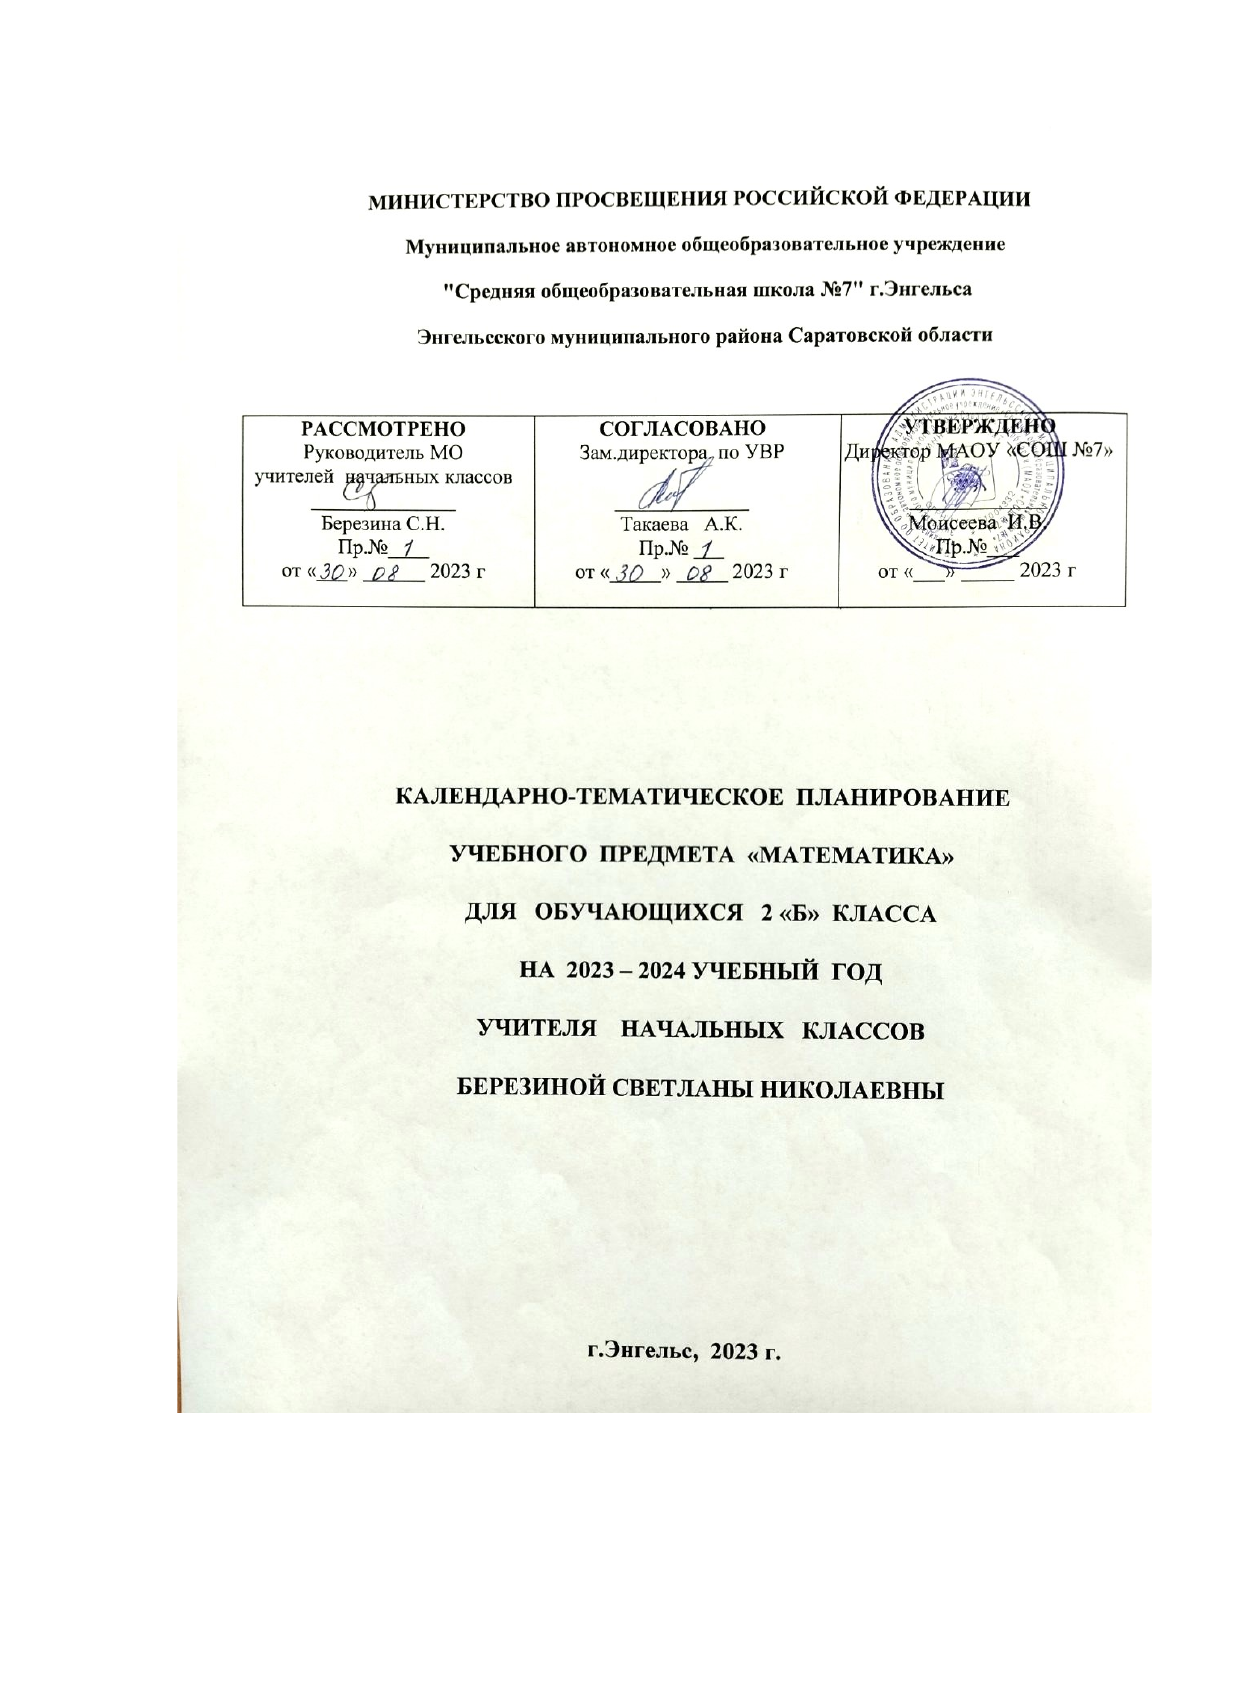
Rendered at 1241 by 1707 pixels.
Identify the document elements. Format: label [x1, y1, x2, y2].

picture [177, 118, 1152, 1413]
